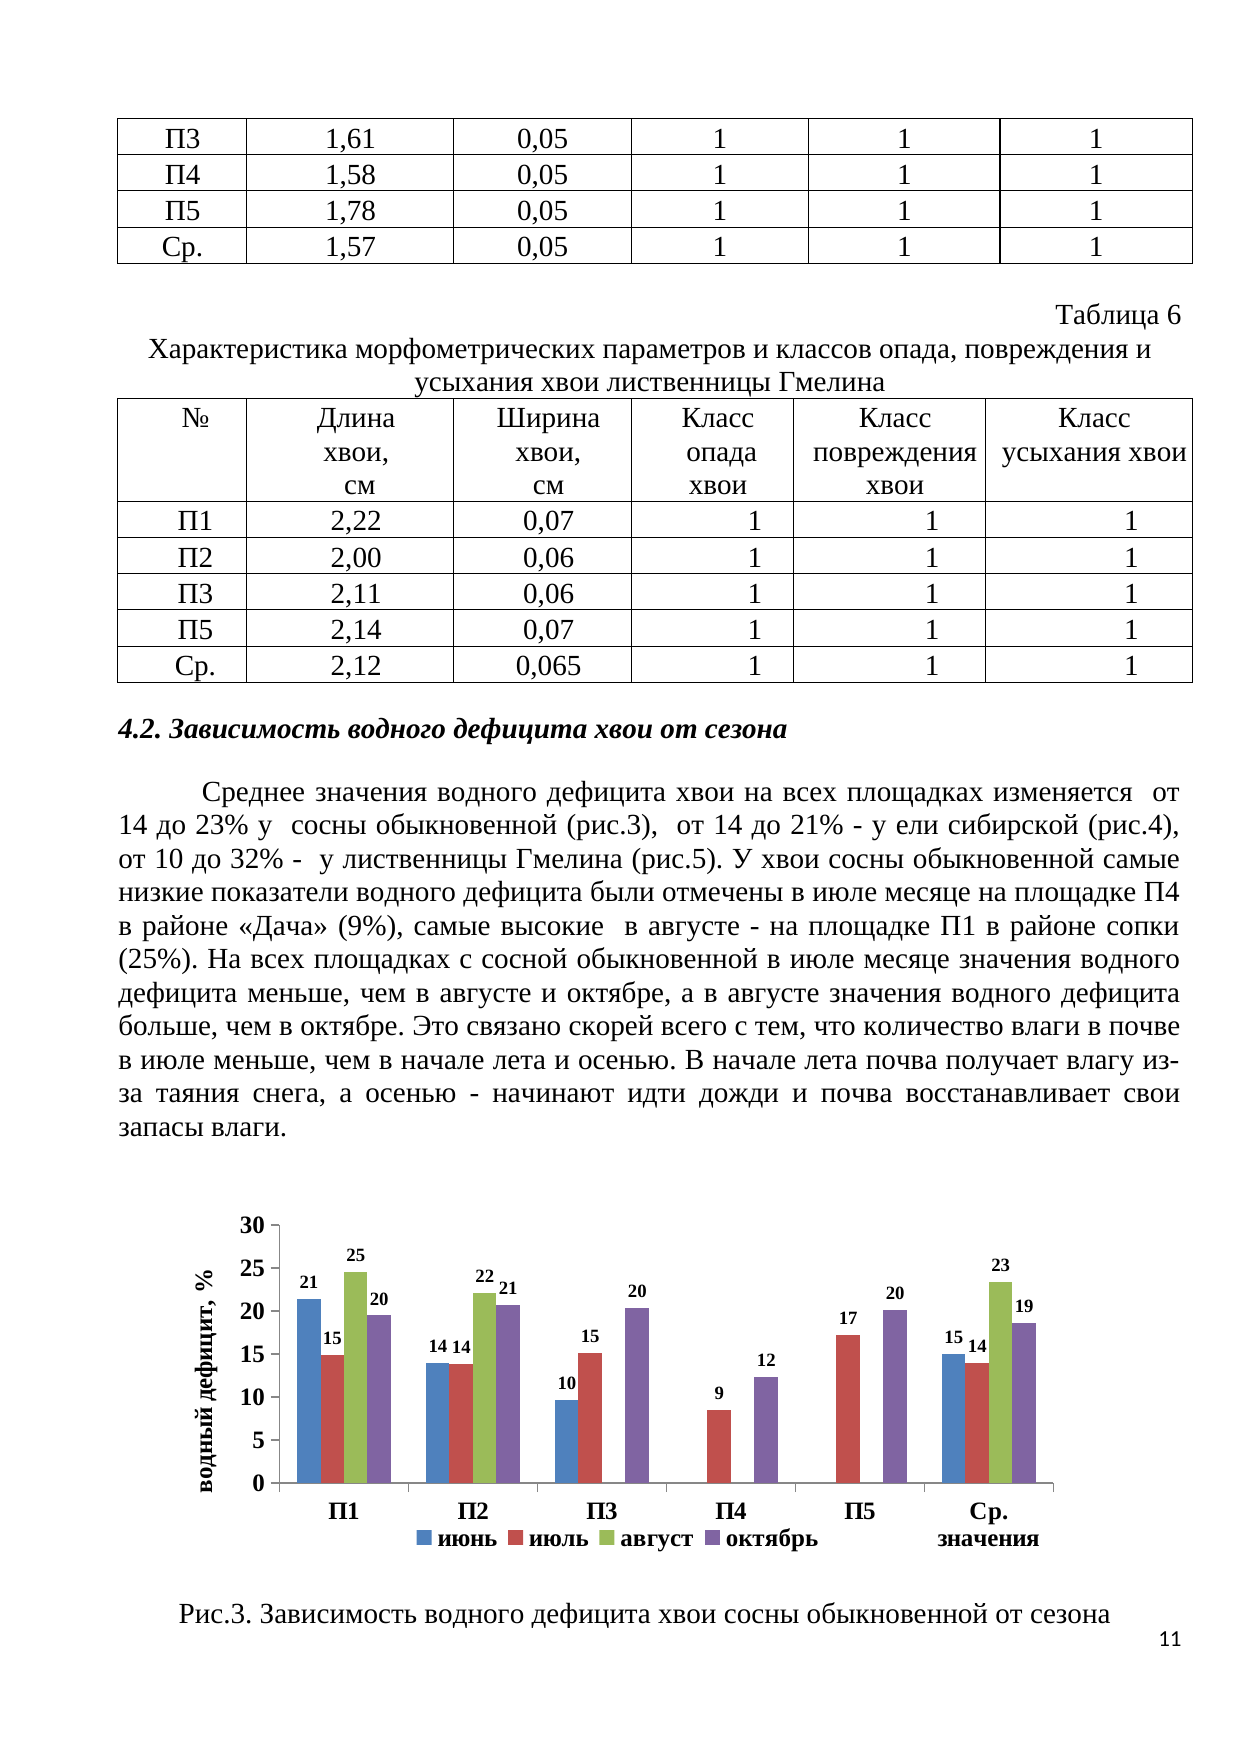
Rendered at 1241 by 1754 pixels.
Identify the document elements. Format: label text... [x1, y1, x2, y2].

table_header № [118, 399, 246, 501]
table_cell 1,78 [247, 191, 453, 227]
table_header Ширина хвои, см [454, 399, 631, 501]
table_cell 1 [632, 228, 808, 263]
table_cell 1 [986, 538, 1192, 573]
table_cell 0,05 [454, 228, 631, 263]
text 4.2. Зависимость водного дефицита хвои от сезона [118, 711, 1181, 745]
table_cell 0,05 [454, 191, 631, 227]
table_cell 0,06 [454, 538, 631, 573]
table_cell 1 [1001, 119, 1192, 154]
table_cell 1 [809, 228, 999, 263]
table_cell 2,11 [247, 574, 453, 609]
table_cell П1 [118, 502, 246, 537]
table_header Длина хвои, см [247, 399, 453, 501]
table_cell 1 [632, 574, 793, 609]
table_cell 1 [794, 574, 985, 609]
table_cell 0,05 [454, 119, 631, 154]
table_cell 1 [1001, 191, 1192, 227]
table_header Класс повреждения хвои [794, 399, 985, 501]
table_cell 1 [794, 647, 985, 682]
table_cell П5 [118, 610, 246, 646]
table_header Класс опада хвои [632, 399, 793, 501]
table_cell 1 [632, 191, 808, 227]
table_cell Ср. [118, 228, 246, 263]
table_cell 1 [809, 119, 999, 154]
table_cell 1 [632, 647, 793, 682]
table_cell 0,07 [454, 610, 631, 646]
text Характеристика морфометрических параметров и классов опада, повреждения и усыхания хвои лиственницы Гмелина [118, 331, 1181, 398]
table_cell 2,14 [247, 610, 453, 646]
table_cell 1,57 [247, 228, 453, 263]
table_cell П4 [118, 155, 246, 190]
table_cell 1 [632, 502, 793, 537]
table_cell 2,22 [247, 502, 453, 537]
table_cell 0,065 [454, 647, 631, 682]
table_cell 1,61 [247, 119, 453, 154]
table_cell 1 [632, 538, 793, 573]
table_cell 1 [794, 610, 985, 646]
table_cell 1 [986, 574, 1192, 609]
table_cell 1 [809, 155, 999, 190]
table_cell 1 [986, 610, 1192, 646]
text Таблица 6 [118, 297, 1181, 331]
table_cell 1 [632, 119, 808, 154]
table_cell 1,58 [247, 155, 453, 190]
table_cell 1 [794, 538, 985, 573]
table_cell 1 [986, 502, 1192, 537]
table_cell 2,12 [247, 647, 453, 682]
table_cell Ср. [118, 647, 246, 682]
table_cell П3 [118, 119, 246, 154]
table_cell 1 [794, 502, 985, 537]
text Среднее значения водного дефицита хвои на всех площадках изменяется от 14 до 23% у сосны обыкновенной (рис.3), от 14 до 21% - у ели сибирской (рис.4), от 10 до 32% - у лиственницы Гмелина (рис.5). У хвои сосны обыкновенной самые низкие показатели водного дефицита были отмечены в июле месяце на площадке П4 в районе «Дача» (9%), самые высокие в августе - на площадке П1 в районе сопки (25%). На всех площадках с сосной обыкновенной в июле месяце значения водного дефицита меньше, чем в августе и октябре, а в августе значения водного дефицита больше, чем в октябре. Это связано скорей всего с тем, что количество влаги в почве в июле меньше, чем в начале лета и осенью. В начале лета почва получает влагу из-за таяния снега, а осенью - начинают идти дожди и почва восстанавливает свои запасы влаги. [118, 774, 1181, 1143]
table_cell П2 [118, 538, 246, 573]
table_cell 1 [809, 191, 999, 227]
table_cell 0,05 [454, 155, 631, 190]
table_cell 0,06 [454, 574, 631, 609]
table_cell П5 [118, 191, 246, 227]
table_cell П3 [118, 574, 246, 609]
table_cell 1 [1001, 155, 1192, 190]
table_cell 1 [632, 610, 793, 646]
table_cell 1 [1001, 228, 1192, 263]
table_header Класс усыхания хвои [986, 399, 1192, 501]
table_cell 1 [986, 647, 1192, 682]
table_cell 2,00 [247, 538, 453, 573]
table_cell 1 [632, 155, 808, 190]
table_cell 0,07 [454, 502, 631, 537]
